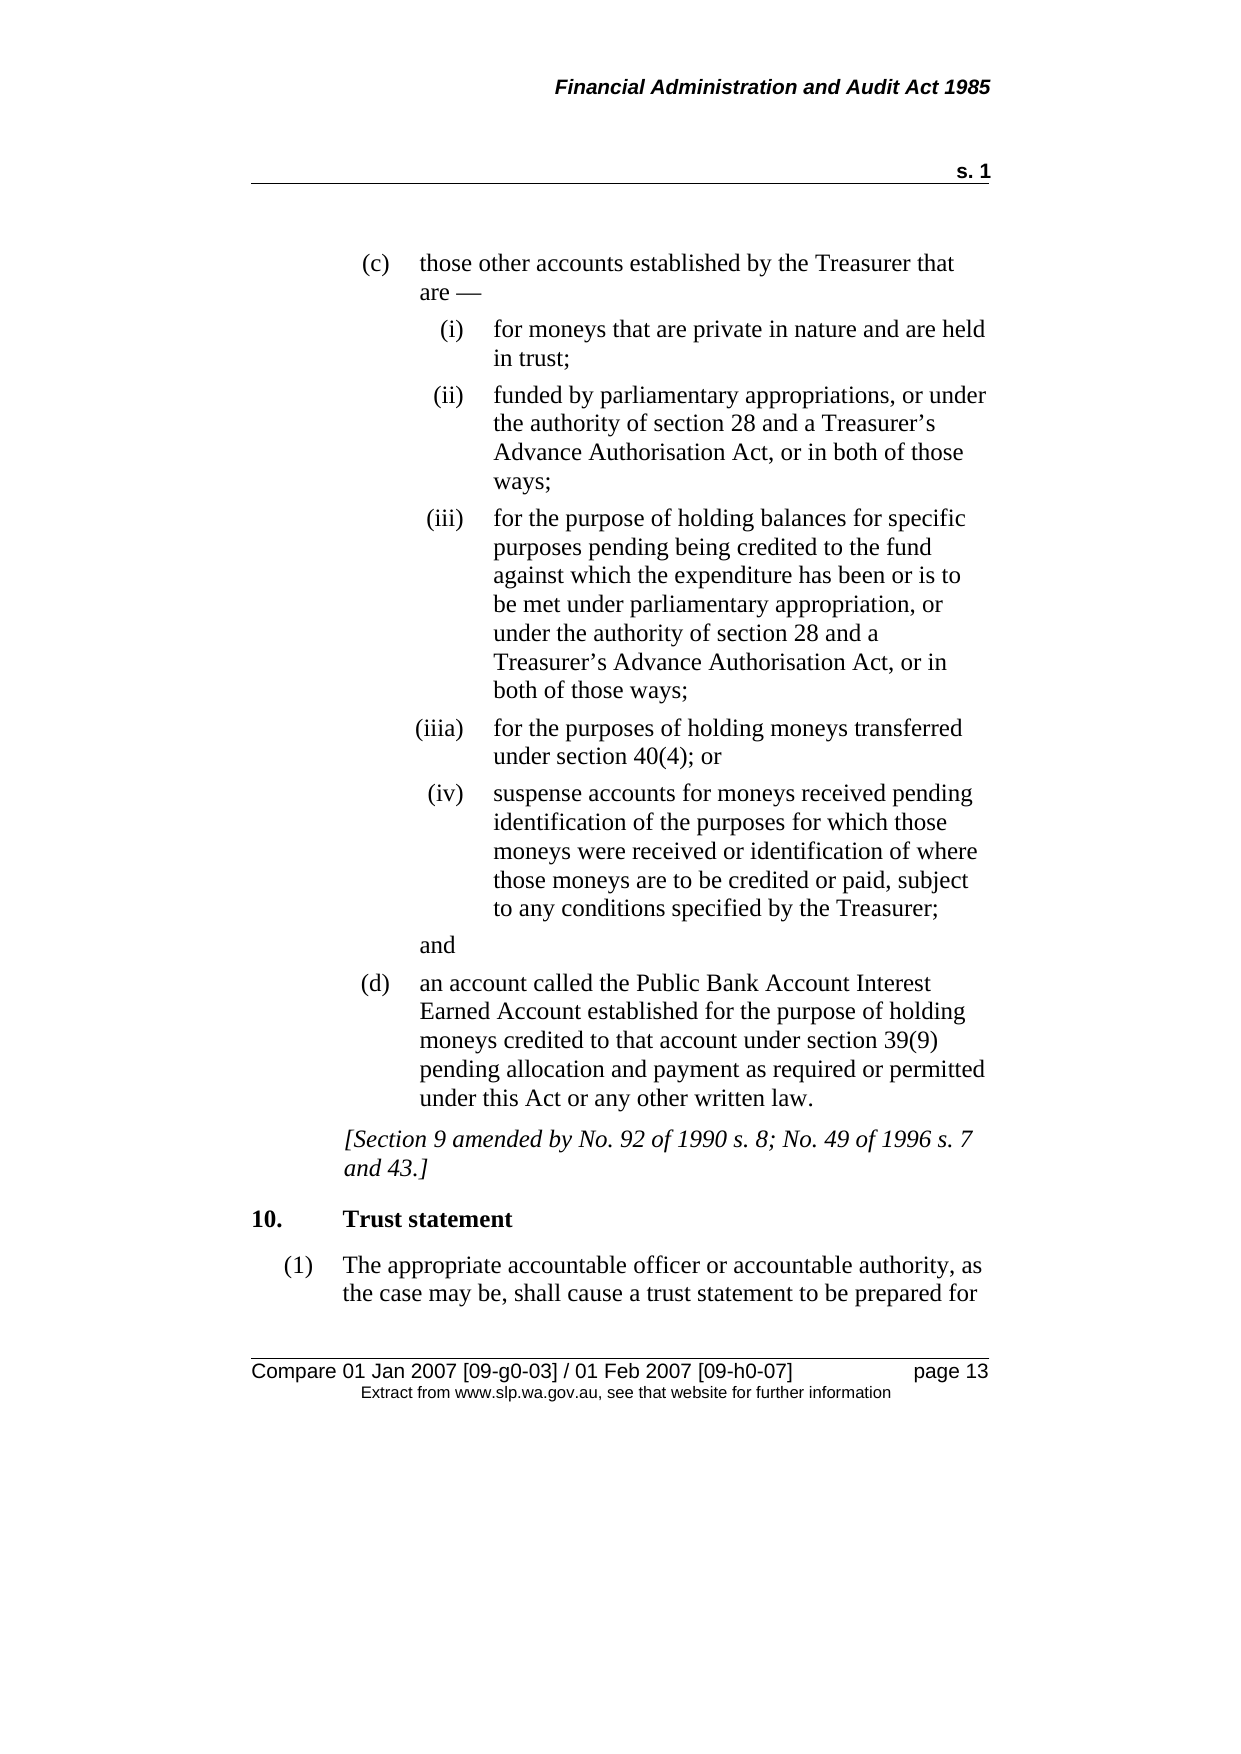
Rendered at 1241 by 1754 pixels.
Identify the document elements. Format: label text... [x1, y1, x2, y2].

subtitle 10. Trust statement [251, 1204, 989, 1233]
text (ii) funded by parliamentary appropriations, or under the authority of section 28 and a Treasurer’s Advance Authorisation Act, or in both of those ways; [251, 380, 989, 495]
text (iiia) for the purposes of holding moneys transferred under section 40(4); or [251, 713, 989, 770]
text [251, 1250, 989, 1307]
text (d) an account called the Public Bank Account Interest Earned Account established for the purpose of holding moneys credited to that account under section 39(9) pending allocation and payment as required or permitted under this Act or any other written law. [251, 968, 989, 1111]
text [Section 9 amended by No. 92 of 1990 s. 8; No. 49 of 1996 s. 7 and 43.] [251, 1124, 989, 1181]
text and [251, 931, 989, 959]
text (c) those other accounts established by the Treasurer that are — [251, 248, 989, 306]
text (i) for moneys that are private in nature and are held in trust; [251, 314, 989, 371]
text (iv) suspense accounts for moneys received pending identification of the purposes for which those moneys were received or identification of where those moneys are to be credited or paid, subject to any conditions specified by the Treasurer; [251, 778, 989, 922]
text (iii) for the purpose of holding balances for specific purposes pending being credited to the fund against which the expenditure has been or is to be met under parliamentary appropriation, or under the authority of section 28 and a Treasurer’s Advance Authorisation Act, or in both of those ways; [251, 503, 989, 704]
